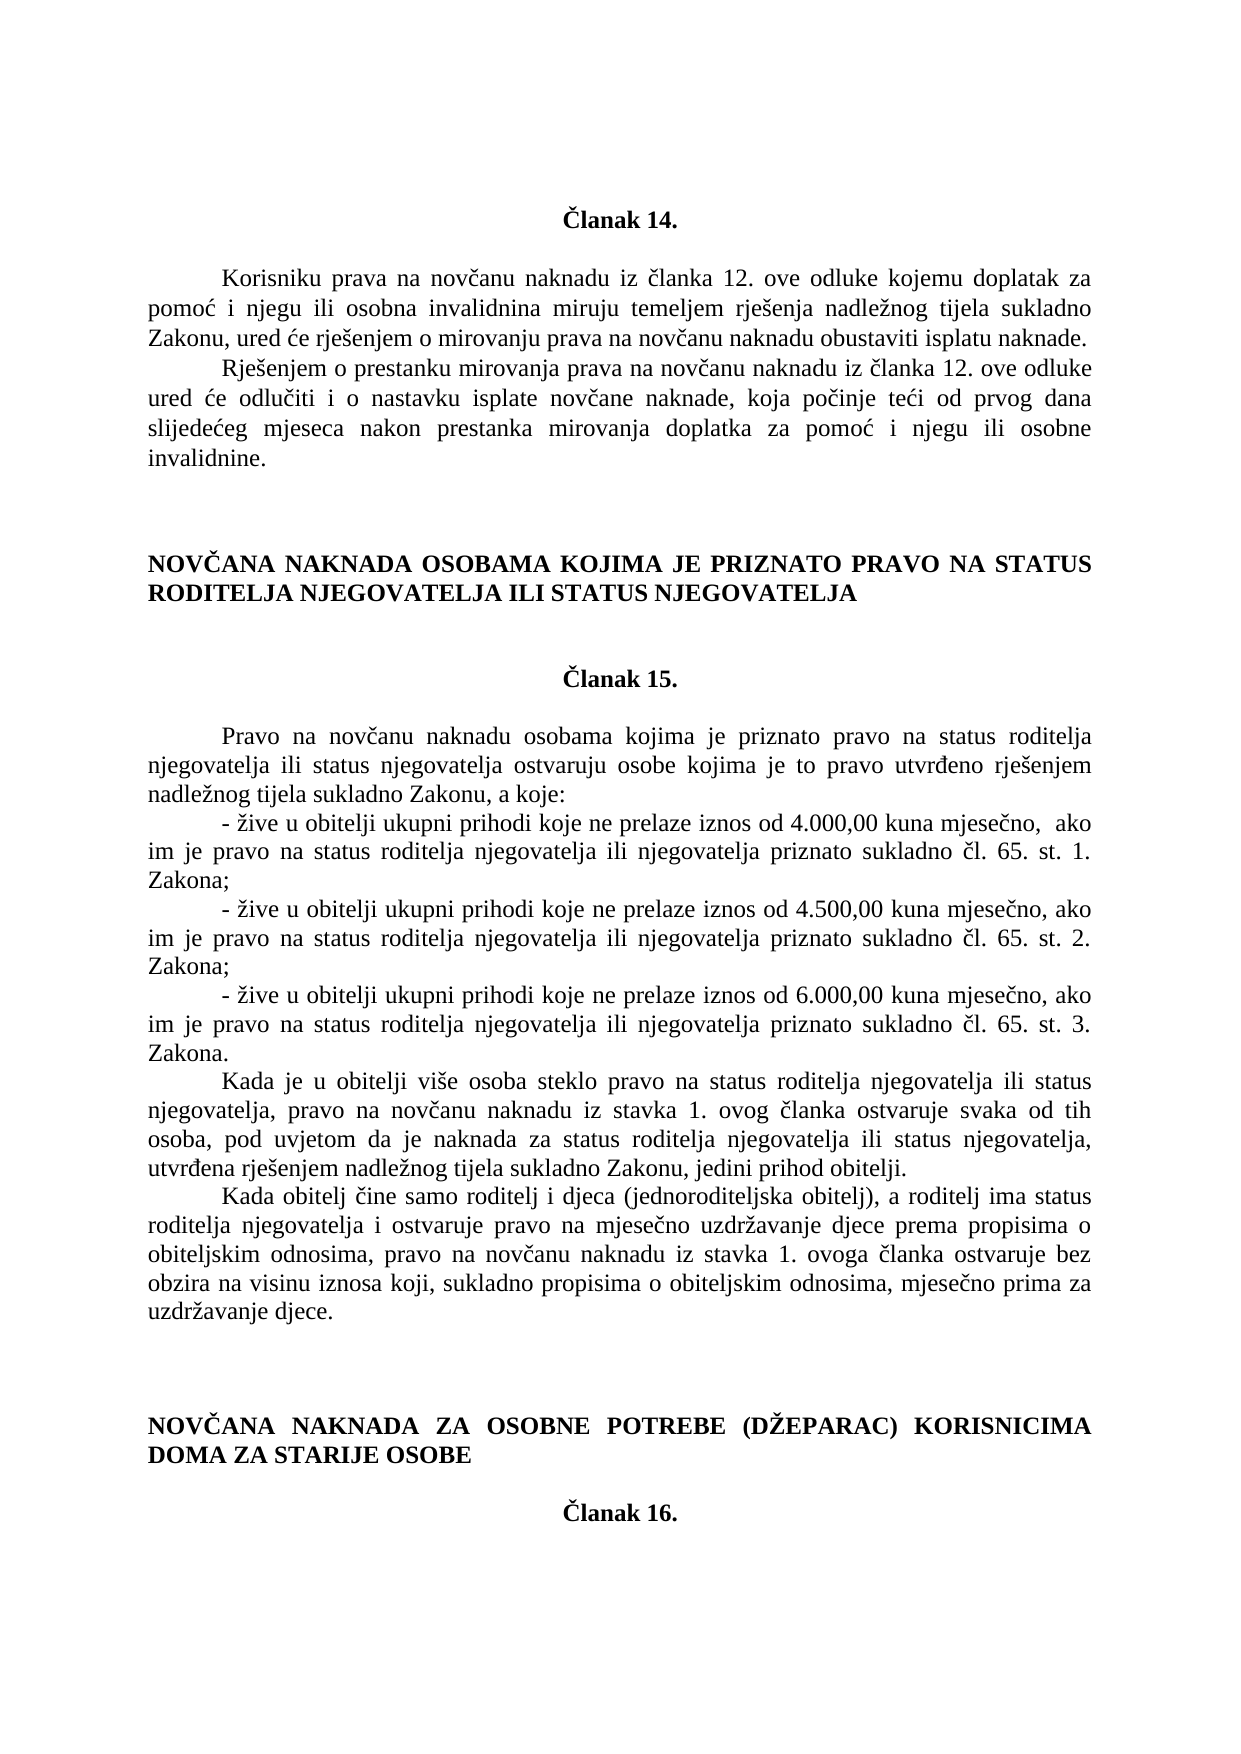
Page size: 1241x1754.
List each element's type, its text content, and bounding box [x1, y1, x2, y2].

text Članak 14. [148, 205, 1093, 234]
text Rješenjem o prestanku mirovanja prava na novčanu naknadu iz članka 12. ove odluke ured će odlučiti i o nastavku isplate novčane naknade, koja počinje teći od prvog dana slijedećeg mjeseca nakon prestanka mirovanja doplatka za pomoć i njegu ili osobne invalidnine. [148, 353, 1093, 472]
text Kada je u obitelji više osoba steklo pravo na status roditelja njegovatelja ili status njegovatelja, pravo na novčanu naknadu iz stavka 1. ovog članka ostvaruje svaka od tih osoba, pod uvjetom da je naknada za status roditelja njegovatelja ili status njegovatelja, utvrđena rješenjem nadležnog tijela sukladno Zakonu, jedini prihod obitelji. [148, 1066, 1093, 1181]
text Pravo na novčanu naknadu osobama kojima je priznato pravo na status roditelja njegovatelja ili status njegovatelja ostvaruju osobe kojima je to pravo utvrđeno rješenjem nadležnog tijela sukladno Zakonu, a koje: [148, 721, 1093, 808]
text Korisniku prava na novčanu naknadu iz članka 12. ove odluke kojemu doplatak za pomoć i njegu ili osobna invalidnina miruju temeljem rješenja nadležnog tijela sukladno Zakonu, ured će rješenjem o mirovanju prava na novčanu naknadu obustaviti isplatu naknade. [148, 263, 1093, 352]
text - žive u obitelji ukupni prihodi koje ne prelaze iznos od 6.000,00 kuna mjesečno, ako im je pravo na status roditelja njegovatelja ili njegovatelja priznato sukladno čl. 65. st. 3. Zakona. [148, 980, 1093, 1066]
text Kada obitelj čine samo roditelj i djeca (jednoroditeljska obitelj), a roditelj ima status roditelja njegovatelja i ostvaruje pravo na mjesečno uzdržavanje djece prema propisima o obiteljskim odnosima, pravo na novčanu naknadu iz stavka 1. ovoga članka ostvaruje bez obzira na visinu iznosa koji, sukladno propisima o obiteljskim odnosima, mjesečno prima za uzdržavanje djece. [148, 1181, 1093, 1325]
text Članak 15. [148, 664, 1093, 693]
text - žive u obitelji ukupni prihodi koje ne prelaze iznos od 4.500,00 kuna mjesečno, ako im je pravo na status roditelja njegovatelja ili njegovatelja priznato sukladno čl. 65. st. 2. Zakona; [148, 894, 1093, 980]
text Članak 16. [148, 1498, 1093, 1526]
text - žive u obitelji ukupni prihodi koje ne prelaze iznos od 4.000,00 kuna mjesečno, ako im je pravo na status roditelja njegovatelja ili njegovatelja priznato sukladno čl. 65. st. 1. Zakona; [148, 808, 1093, 894]
text NOVČANA NAKNADA ZA OSOBNE POTREBE (DŽEPARAC) KORISNICIMA DOMA ZA STARIJE OSOBE [148, 1411, 1093, 1469]
text NOVČANA NAKNADA OSOBAMA KOJIMA JE PRIZNATO PRAVO NA STATUS RODITELJA NJEGOVATELJA ILI STATUS NJEGOVATELJA [148, 549, 1093, 606]
